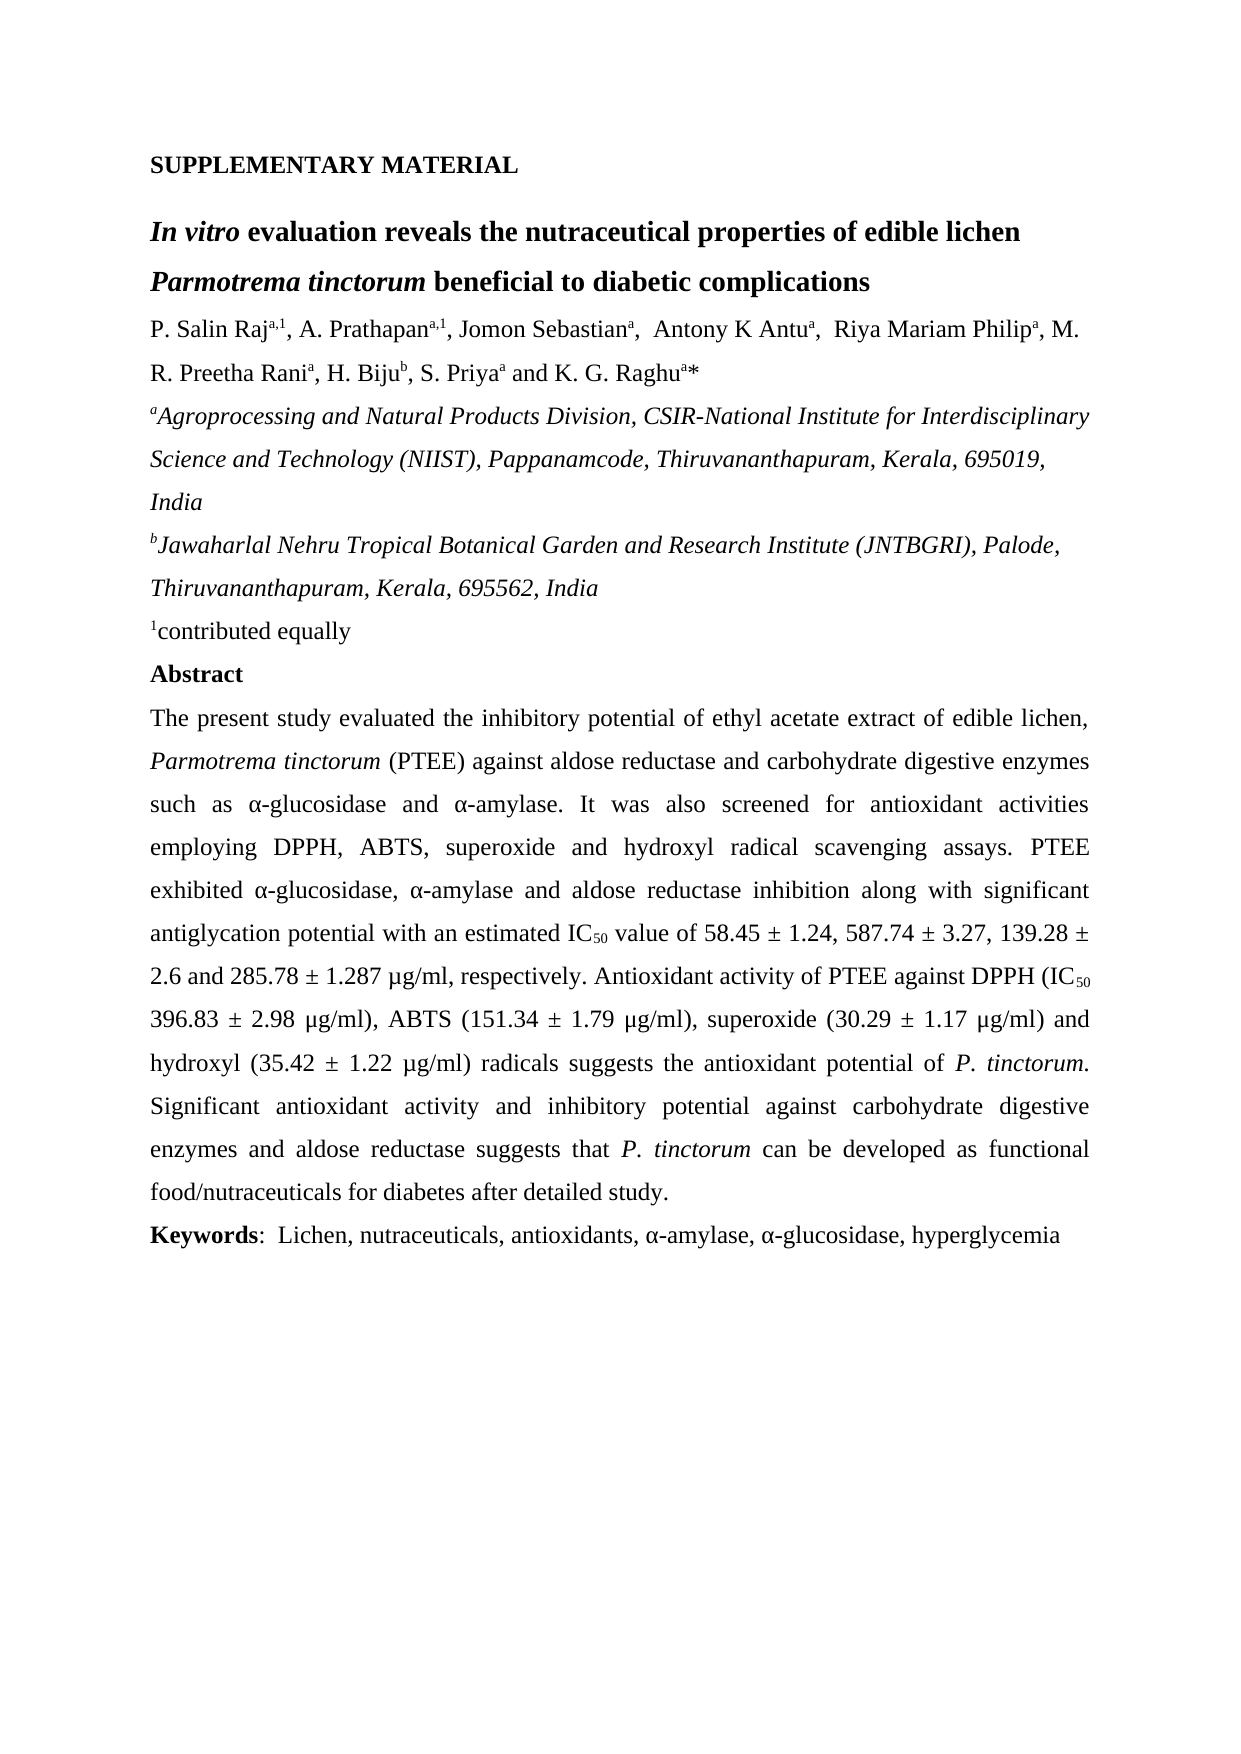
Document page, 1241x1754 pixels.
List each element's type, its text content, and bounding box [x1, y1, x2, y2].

text Parmotrema tinctorum beneficial to diabetic complications [150, 264, 1090, 298]
text SUPPLEMENTARY MATERIAL [150, 150, 1090, 179]
text In vitro evaluation reveals the nutraceutical properties of edible lichen [150, 214, 1090, 247]
text Abstract [150, 659, 1090, 688]
text bJawaharlal Nehru Tropical Botanical Garden and Research Institute (JNTBGRI), Palode, Thiruvananthapuram, Kerala, 695562, India [150, 530, 1090, 602]
text Keywords: Lichen, nutraceuticals, antioxidants, α-amylase, α-glucosidase, hyperglycemia [150, 1220, 1090, 1249]
text P. Salin Raja,1, A. Prathapana,1, Jomon Sebastiana, Antony K Antua, Riya Mariam Philipa, M. R. Preetha Rania, H. Bijub, S. Priyaa and K. G. Raghua* [150, 314, 1090, 386]
text 1contributed equally [150, 616, 1090, 645]
text The present study evaluated the inhibitory potential of ethyl acetate extract of edible lichen, Parmotrema tinctorum (PTEE) against aldose reductase and carbohydrate digestive enzymes such as α-glucosidase and α-amylase. It was also screened for antioxidant activities employing DPPH, ABTS, superoxide and hydroxyl radical scavenging assays. PTEE exhibited α-glucosidase, α-amylase and aldose reductase inhibition along with significant antiglycation potential with an estimated IC50 value of 58.45 ± 1.24, 587.74 ± 3.27, 139.28 ± 2.6 and 285.78 ± 1.287 µg/ml, respectively. Antioxidant activity of PTEE against DPPH (IC50 396.83 ± 2.98 μg/ml), ABTS (151.34 ± 1.79 μg/ml), superoxide (30.29 ± 1.17 μg/ml) and hydroxyl (35.42 ± 1.22 µg/ml) radicals suggests the antioxidant potential of P. tinctorum. Significant antioxidant activity and inhibitory potential against carbohydrate digestive enzymes and aldose reductase suggests that P. tinctorum can be developed as functional food/nutraceuticals for diabetes after detailed study. [150, 703, 1090, 1206]
text aAgroprocessing and Natural Products Division, CSIR-National Institute for Interdisciplinary Science and Technology (NIIST), Pappanamcode, Thiruvananthapuram, Kerala, 695019, India [150, 401, 1090, 516]
